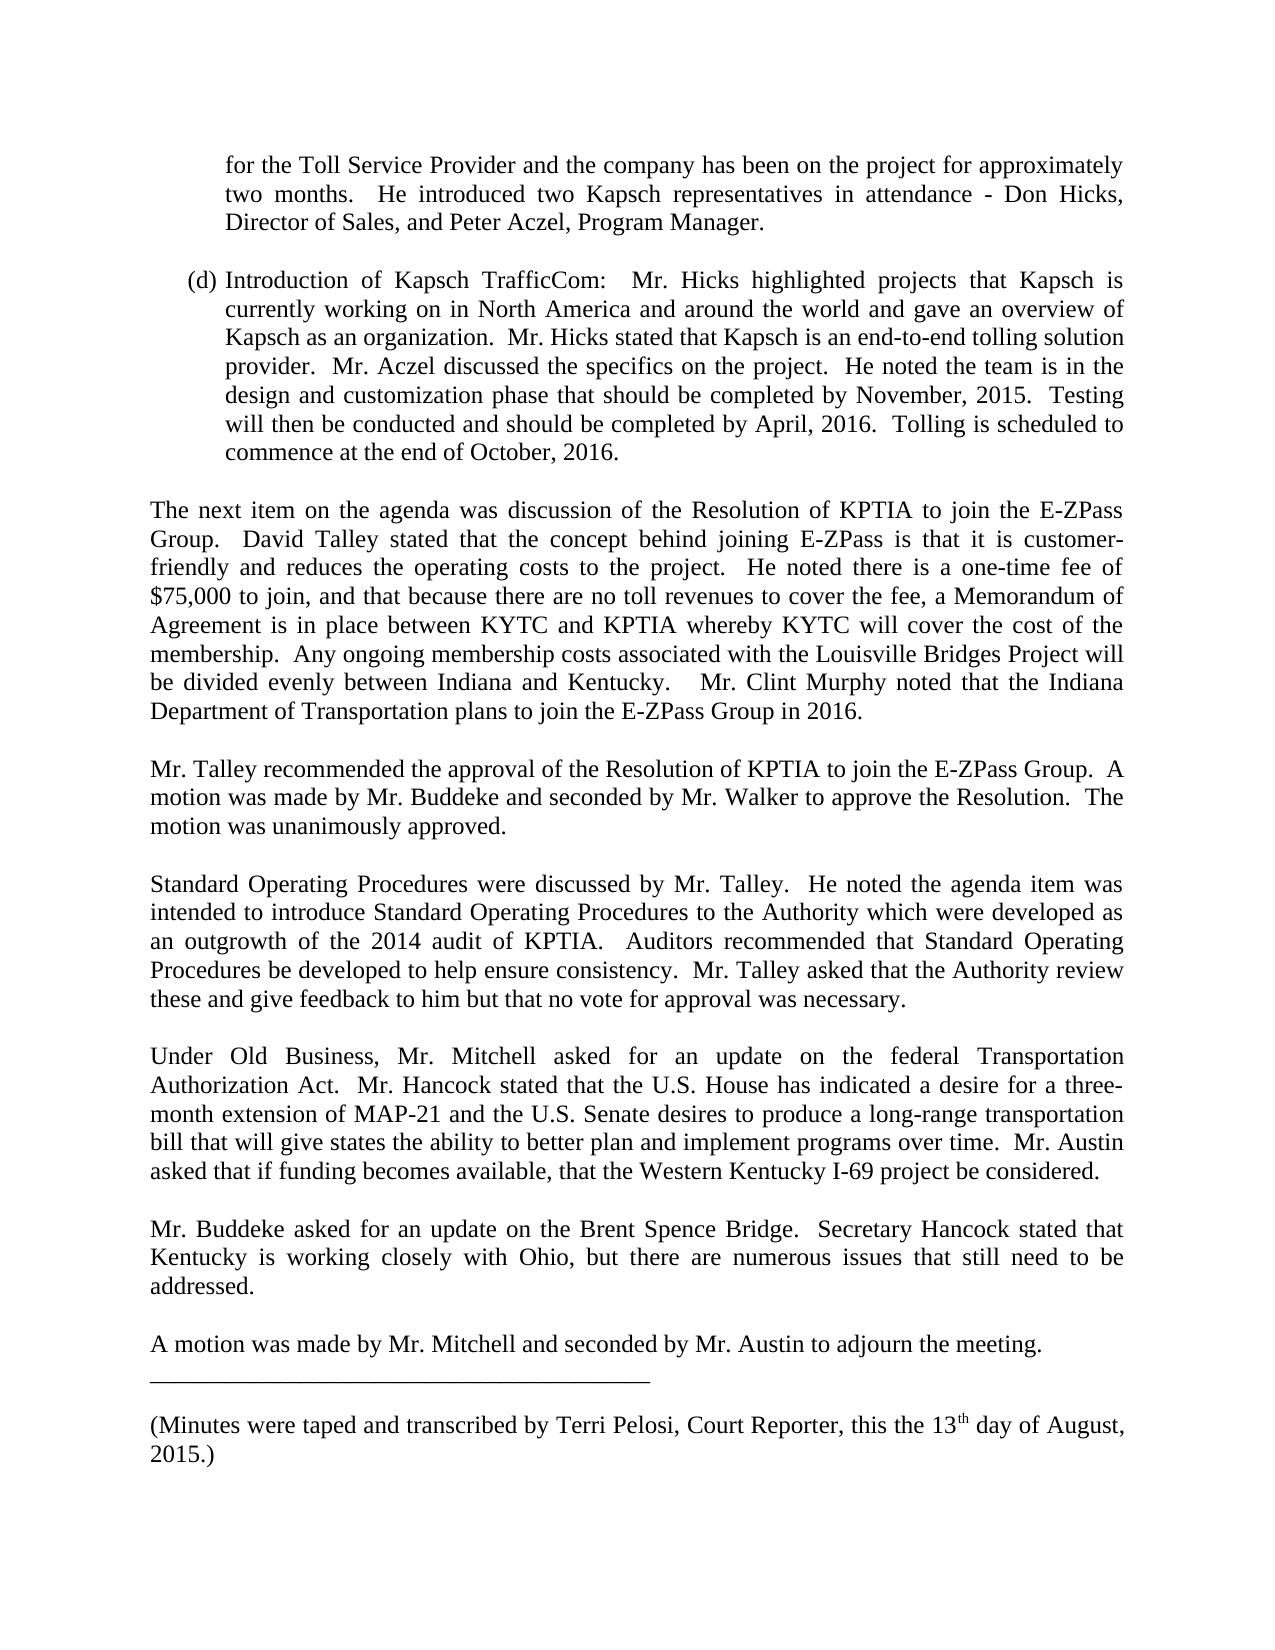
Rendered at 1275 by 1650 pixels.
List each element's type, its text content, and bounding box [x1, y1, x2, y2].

text A motion was made by Mr. Mitchell and seconded by Mr. Austin to adjourn the meeting. [150, 1329, 1125, 1357]
text The next item on the agenda was discussion of the Resolution of KPTIA to join the E-ZPass Group. David Talley stated that the concept behind joining E-ZPass is that it is customer-friendly and reduces the operating costs to the project. He noted there is a one-time fee of $75,000 to join, and that because there are no toll revenues to cover the fee, a Memorandum of Agreement is in place between KYTC and KPTIA whereby KYTC will cover the cost of the membership. Any ongoing membership costs associated with the Louisville Bridges Project will be divided evenly between Indiana and Kentucky. Mr. Clint Murphy noted that the Indiana Department of Transportation plans to join the E-ZPass Group in 2016. [150, 495, 1125, 725]
text ________________________________________ [150, 1357, 1125, 1386]
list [187, 150, 1125, 236]
text Mr. Talley recommended the approval of the Resolution of KPTIA to join the E-ZPass Group. A motion was made by Mr. Buddeke and seconded by Mr. Walker to approve the Resolution. The motion was unanimously approved. [150, 754, 1125, 840]
text Under Old Business, Mr. Mitchell asked for an update on the federal Transportation Authorization Act. Mr. Hancock stated that the U.S. House has indicated a desire for a three-month extension of MAP-21 and the U.S. Senate desires to produce a long-range transportation bill that will give states the ability to better plan and implement programs over time. Mr. Austin asked that if funding becomes available, that the Western Kentucky I-69 project be considered. [150, 1041, 1125, 1185]
text Mr. Buddeke asked for an update on the Brent Spence Bridge. Secretary Hancock stated that Kentucky is working closely with Ohio, but there are numerous issues that still need to be addressed. [150, 1214, 1125, 1300]
text (Minutes were taped and transcribed by Terri Pelosi, Court Reporter, this the 13th day of August, 2015.) [150, 1410, 1125, 1468]
list Introduction of Kapsch TrafficCom: Mr. Hicks highlighted projects that Kapsch is currently working on in North America and around the world and gave an overview of Kapsch as an organization. Mr. Hicks stated that Kapsch is an end-to-end tolling solution provider. Mr. Aczel discussed the specifics on the project. He noted the team is in the design and customization phase that should be completed by November, 2015. Testing will then be conducted and should be completed by April, 2016. Tolling is scheduled to commence at the end of October, 2016. [187, 265, 1125, 466]
text Standard Operating Procedures were discussed by Mr. Talley. He noted the agenda item was intended to introduce Standard Operating Procedures to the Authority which were developed as an outgrowth of the 2014 audit of KPTIA. Auditors recommended that Standard Operating Procedures be developed to help ensure consistency. Mr. Talley asked that the Authority review these and give feedback to him but that no vote for approval was necessary. [150, 869, 1125, 1012]
